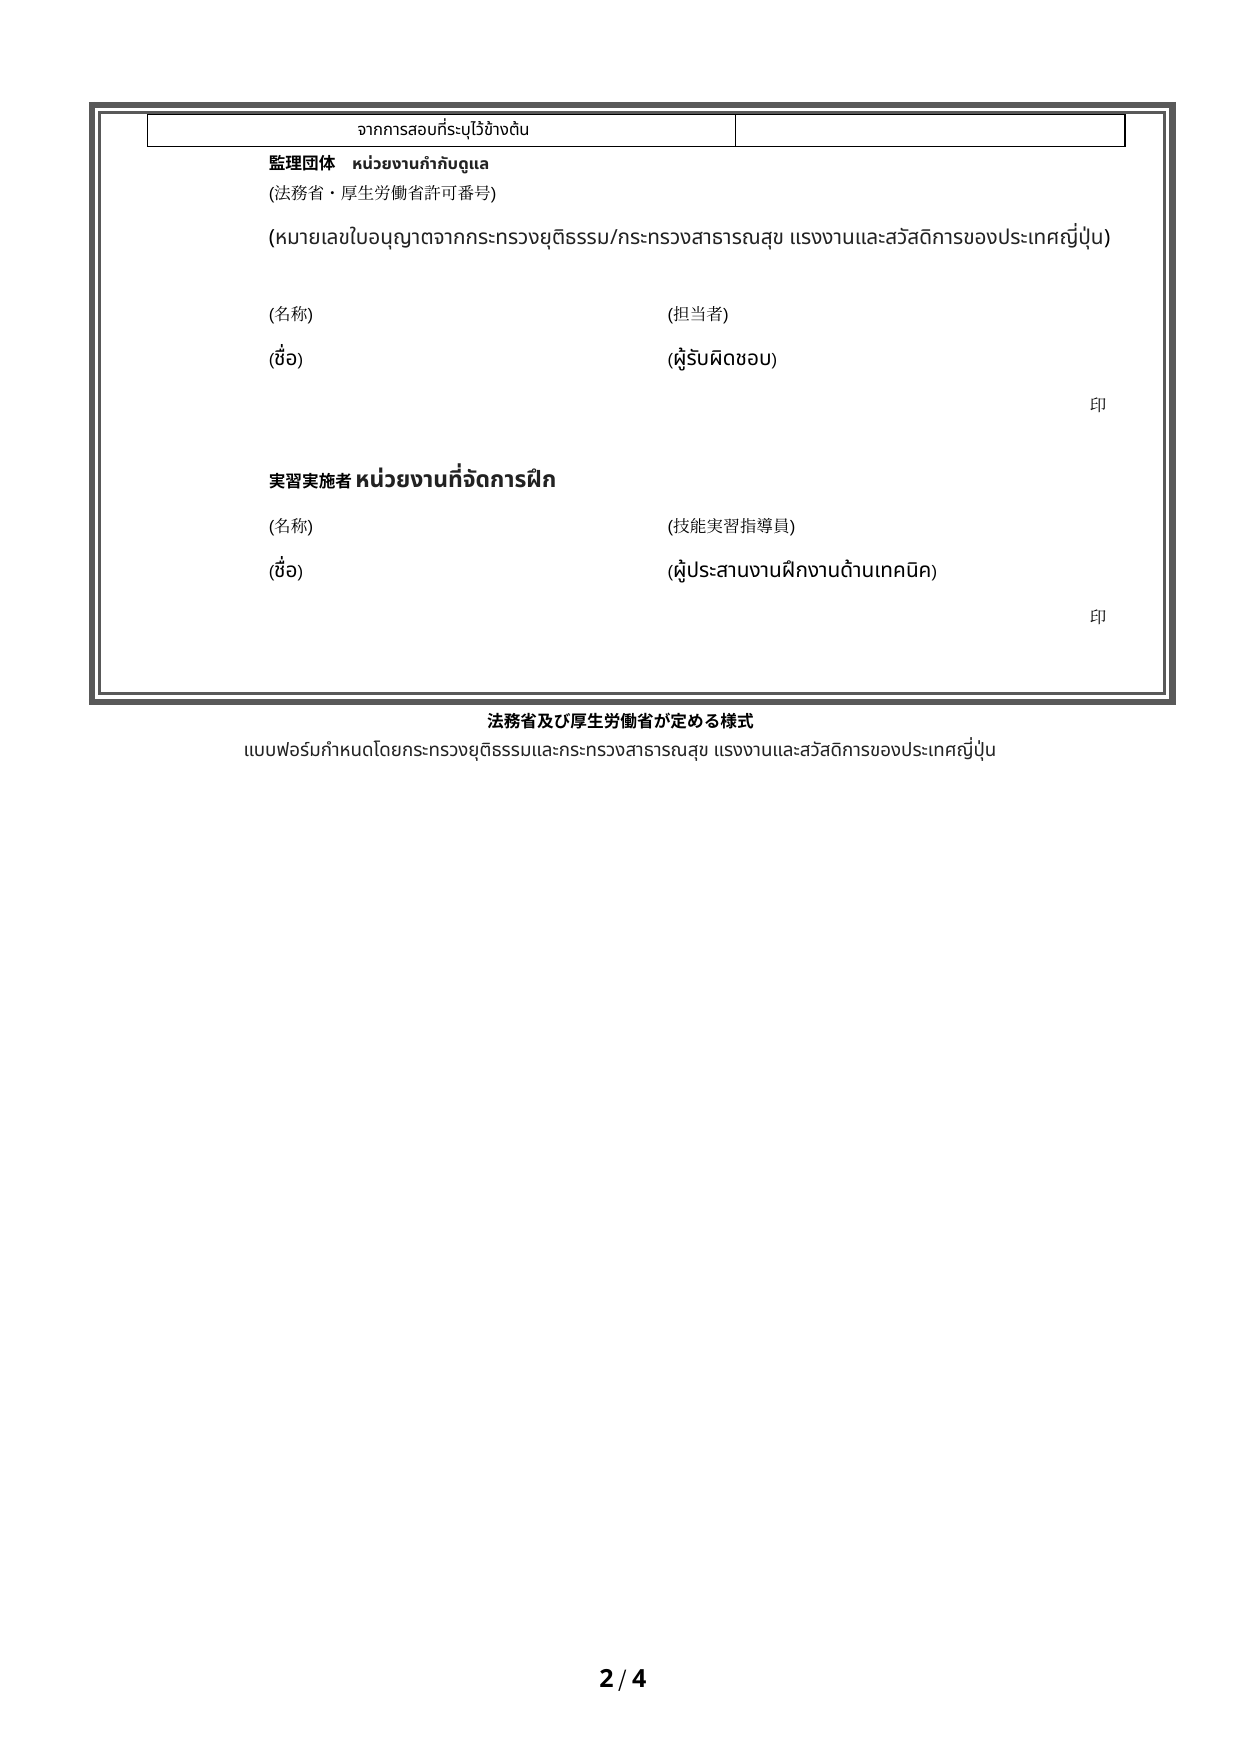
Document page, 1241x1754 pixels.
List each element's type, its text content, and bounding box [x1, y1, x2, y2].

text แบบฟอร์มกำหนดโดยกระทรวงยุติธรรมและกระทรวงสาธารณสุข แรงงานและสวัสดิการของประเทศญี่ปุ่น [89, 735, 1152, 765]
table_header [95, 108, 1169, 692]
text 法務省及び厚生労働省が定める様式 [89, 705, 1152, 735]
